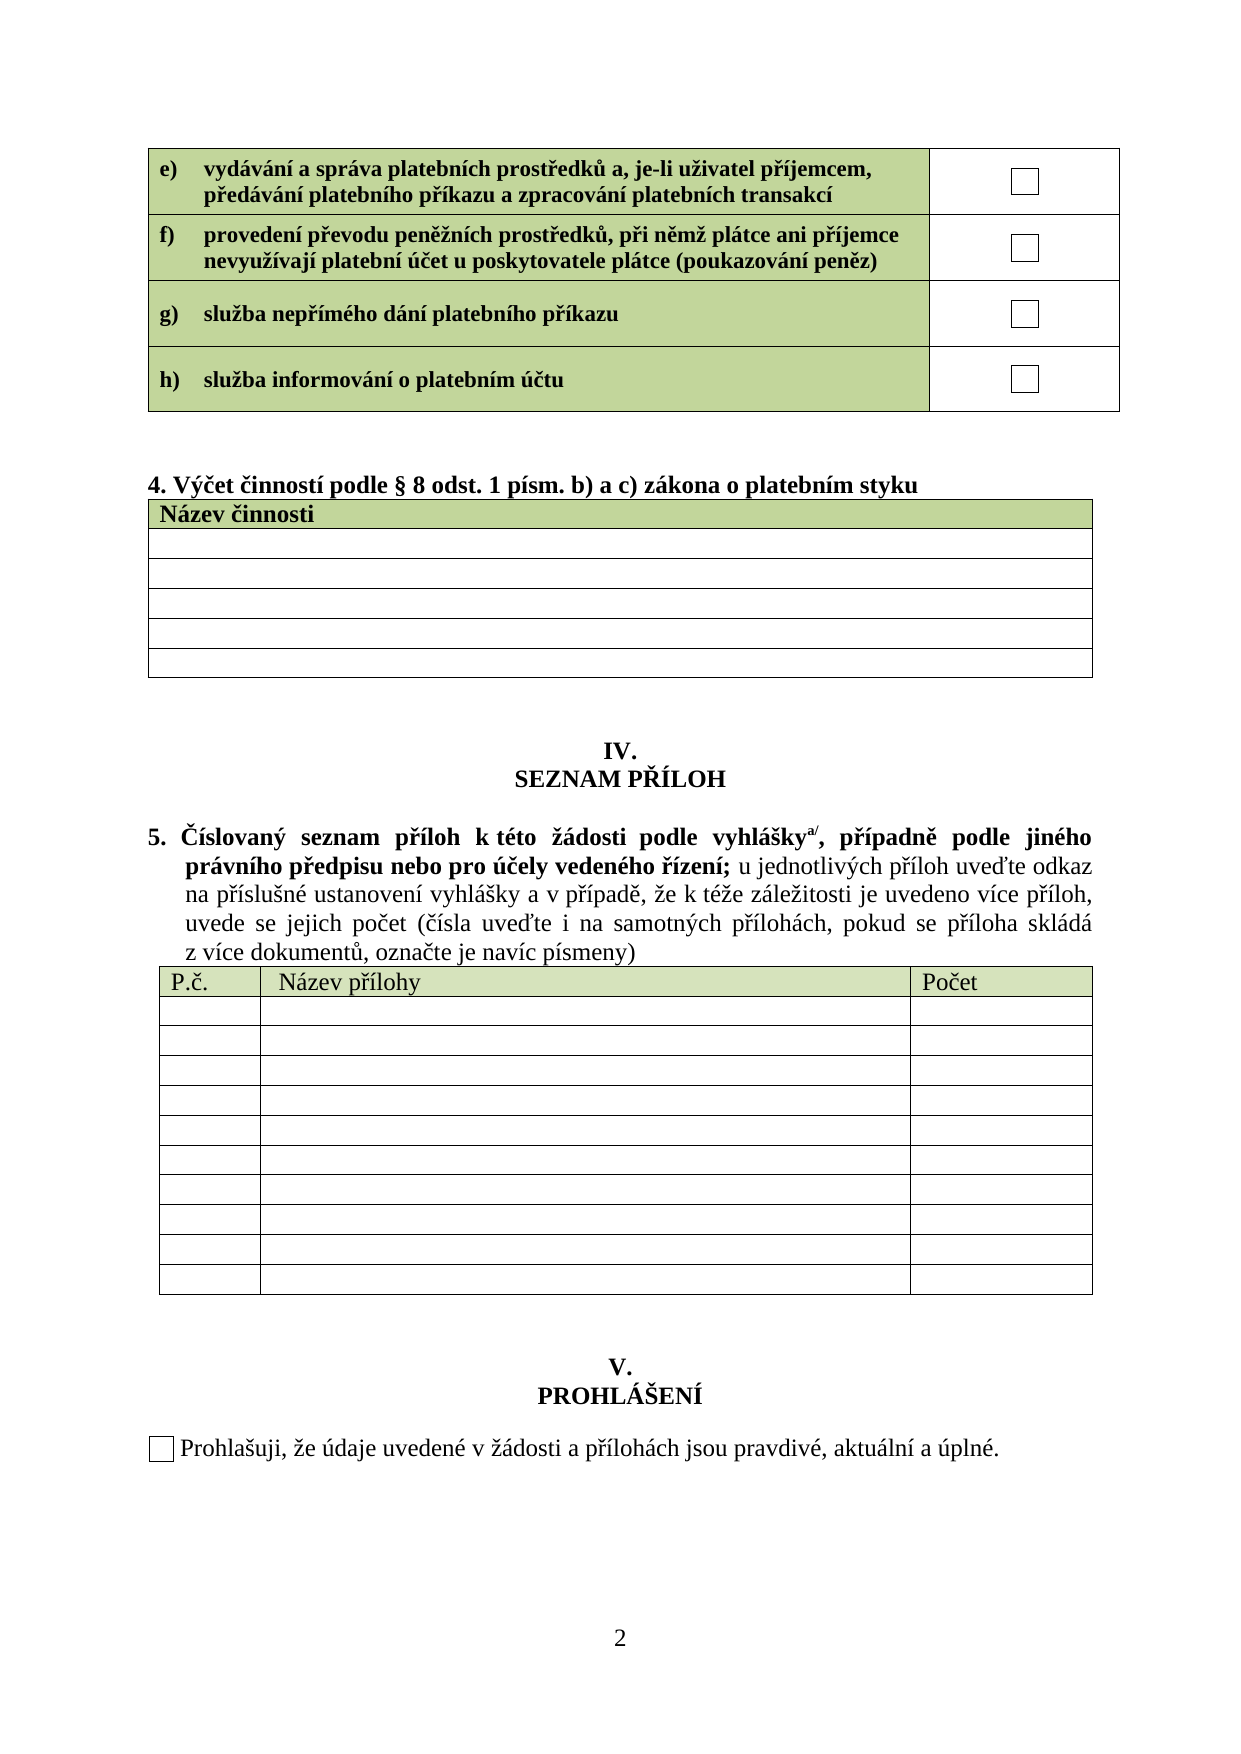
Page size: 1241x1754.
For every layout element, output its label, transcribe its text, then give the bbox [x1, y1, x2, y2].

table_cell [160, 1205, 260, 1234]
table_cell [911, 1056, 1092, 1085]
text Prohlašuji, že údaje uvedené v žádosti a přílohách jsou pravdivé, aktuální a úplné. [148, 1433, 1093, 1462]
table_cell [160, 1056, 260, 1085]
table_cell [261, 1086, 910, 1115]
table_cell [261, 1056, 910, 1085]
table_cell [160, 1265, 260, 1293]
table_cell [930, 281, 1119, 346]
table_cell [160, 1026, 260, 1055]
table_cell [911, 1146, 1092, 1174]
table_cell [911, 1086, 1092, 1115]
table_cell [149, 619, 1092, 647]
table_cell [261, 1026, 910, 1055]
table_cell f) provedení převodu peněžních prostředků, při němž plátce ani příjemce nevyužívají platební účet u poskytovatele plátce (poukazování peněz) [149, 215, 929, 280]
table_cell [930, 149, 1119, 214]
table_header Název přílohy [261, 967, 910, 996]
text SEZNAM PŘÍLOH [148, 764, 1093, 793]
table_cell [149, 529, 1092, 558]
table_cell [261, 1146, 910, 1174]
table_cell [911, 1235, 1092, 1264]
table_cell [261, 1175, 910, 1204]
table_cell [261, 997, 910, 1025]
table_cell [930, 215, 1119, 280]
table_cell [911, 1116, 1092, 1144]
table_cell [911, 1205, 1092, 1234]
table_cell [149, 649, 1092, 677]
table_cell [160, 1175, 260, 1204]
text PROHLÁŠENÍ [148, 1381, 1093, 1409]
table_cell [911, 1026, 1092, 1055]
table_cell [261, 1116, 910, 1144]
table_header Počet [911, 967, 1092, 996]
table_cell [930, 347, 1119, 411]
subtitle 5. Číslovaný seznam příloh k této žádosti podle vyhláškya/, případně podle jiného právního předpisu nebo pro účely vedeného řízení; u jednotlivých příloh uveďte odkaz na příslušné ustanovení vyhlášky a v případě, že k téže záležitosti je uvedeno více příloh, uvede se jejich počet (čísla uveďte i na samotných přílohách, pokud se příloha skládá z více dokumentů, označte je navíc písmeny) [148, 822, 1093, 966]
table_cell e) vydávání a správa platebních prostředků a, je-li uživatel příjemcem, předávání platebního příkazu a zpracování platebních transakcí [149, 149, 929, 214]
table_cell [261, 1235, 910, 1264]
table_header Název činnosti [149, 500, 1092, 528]
table_cell [261, 1265, 910, 1293]
text IV. [148, 736, 1093, 764]
text 4. Výčet činností podle § 8 odst. 1 písm. b) a c) zákona o platebním styku [148, 470, 1093, 498]
table_header P.č. [160, 967, 260, 996]
table_cell [160, 997, 260, 1025]
table_cell h) služba informování o platebním účtu [149, 347, 929, 411]
table_cell [911, 1175, 1092, 1204]
table_cell [160, 1086, 260, 1115]
table_cell [160, 1146, 260, 1174]
table_cell [911, 997, 1092, 1025]
table_cell [160, 1235, 260, 1264]
table_cell g) služba nepřímého dání platebního příkazu [149, 281, 929, 346]
table_cell [261, 1205, 910, 1234]
table_cell [160, 1116, 260, 1144]
table_cell [149, 559, 1092, 588]
table_cell [149, 589, 1092, 618]
text V. [148, 1352, 1093, 1381]
table_cell [911, 1265, 1092, 1293]
